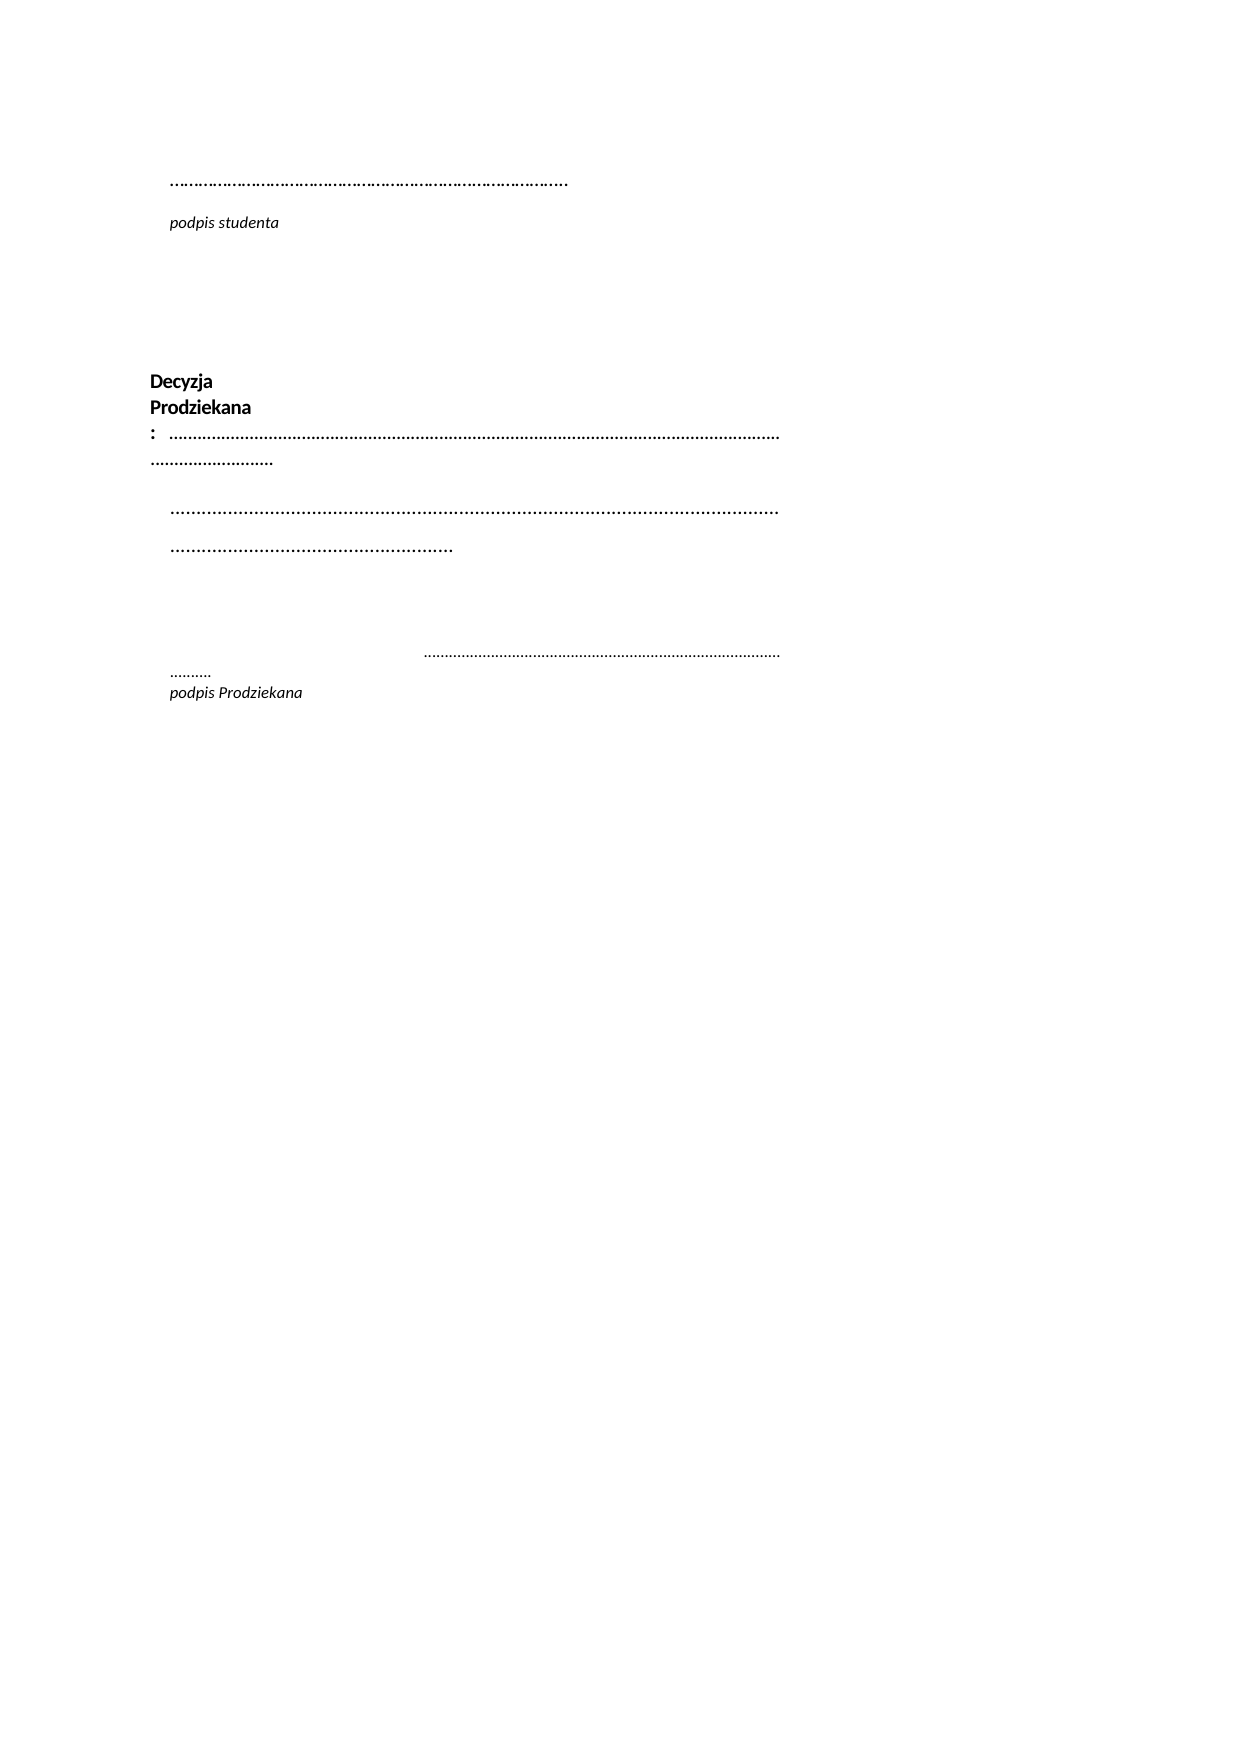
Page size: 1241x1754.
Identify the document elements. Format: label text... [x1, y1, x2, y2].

text ............................................................................................... podpis Prodziekana [169, 601, 782, 702]
text Decyzja Prodziekana: ........................................................................................................................................................... [150, 368, 782, 494]
text .......................................................................................................................................................................... [169, 494, 782, 558]
text ……………………………………………………………………….. podpis studenta [169, 142, 782, 233]
